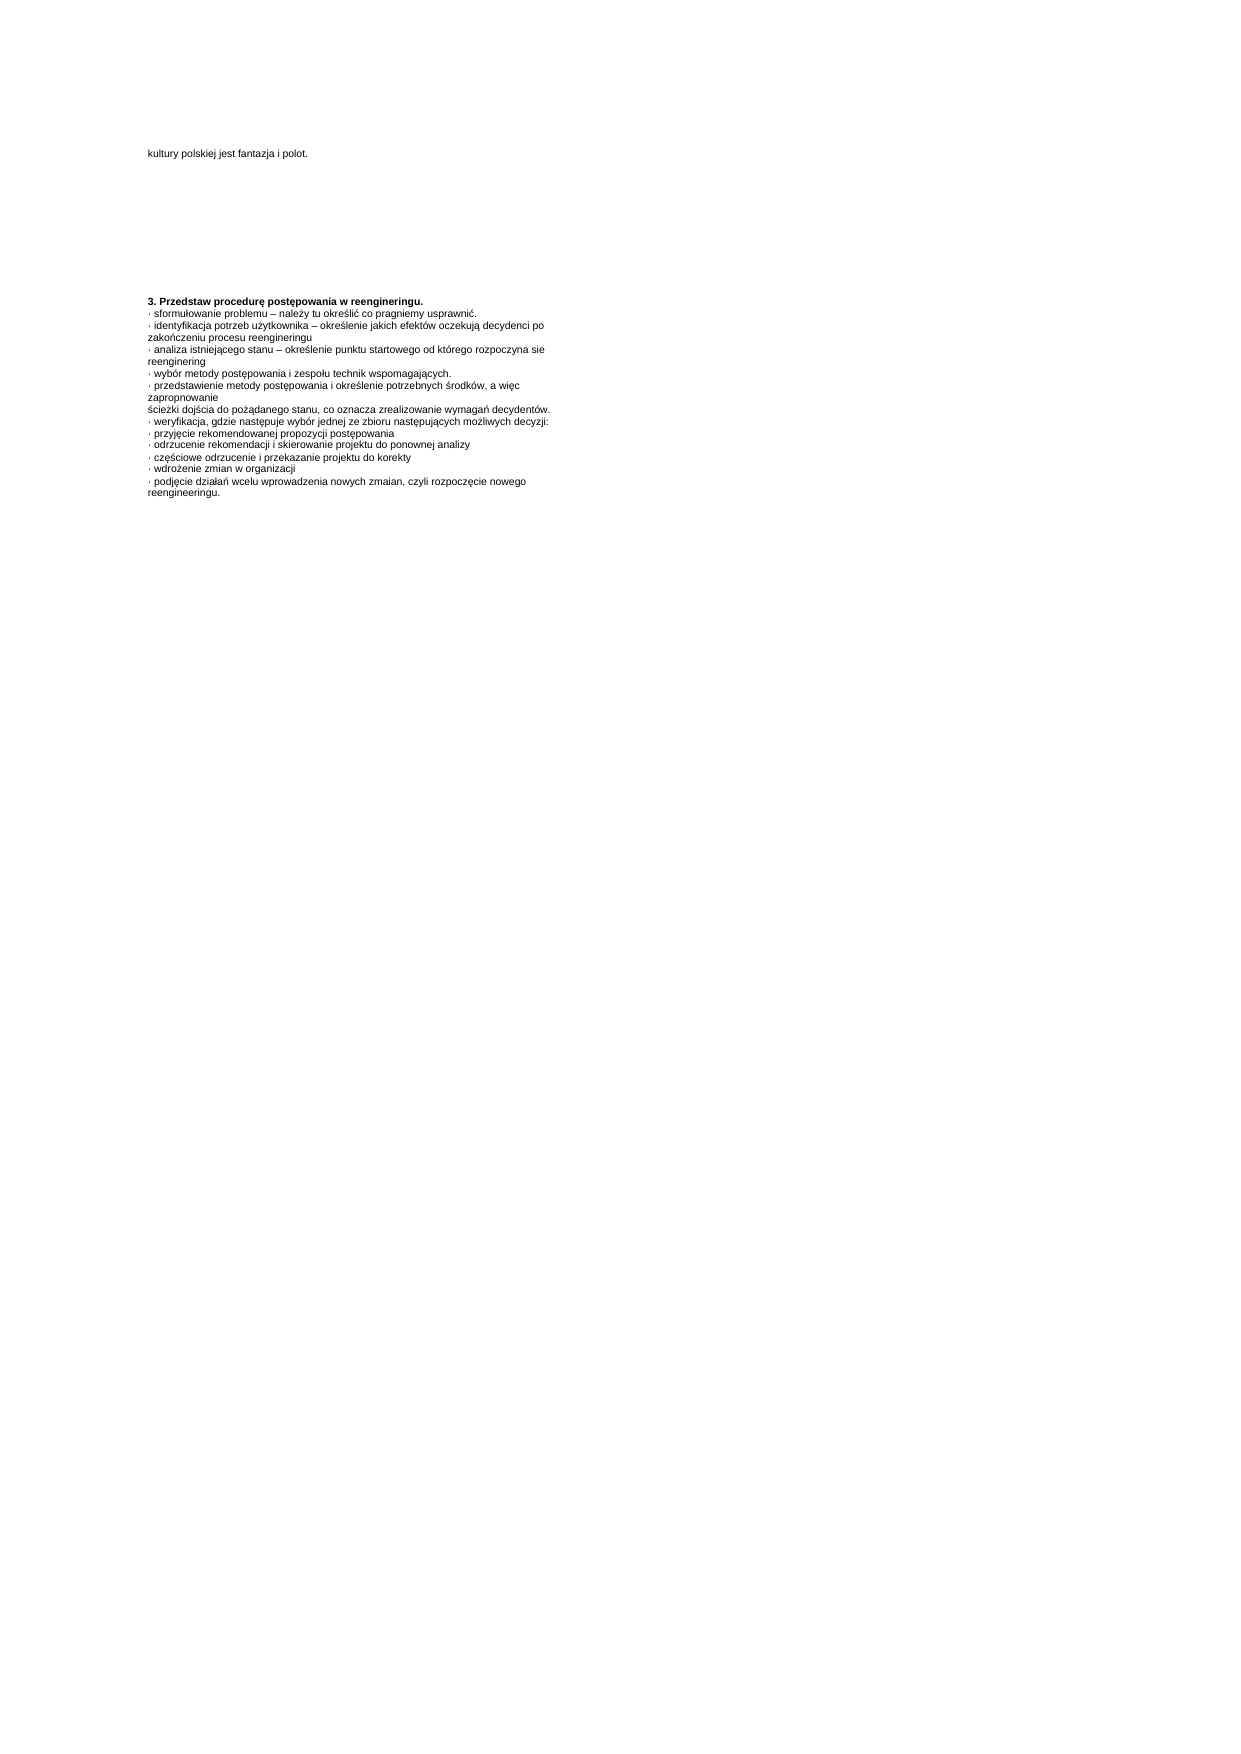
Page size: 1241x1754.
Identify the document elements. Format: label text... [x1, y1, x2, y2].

text · przedstawienie metody postępowania i określenie potrzebnych środków, a więc zapropnowanie [148, 379, 583, 403]
text · analiza istniejącego stanu – określenie punktu startowego od którego rozpoczyna sie reenginering [148, 343, 583, 367]
text kultury polskiej jest fantazja i polot. [148, 148, 583, 188]
